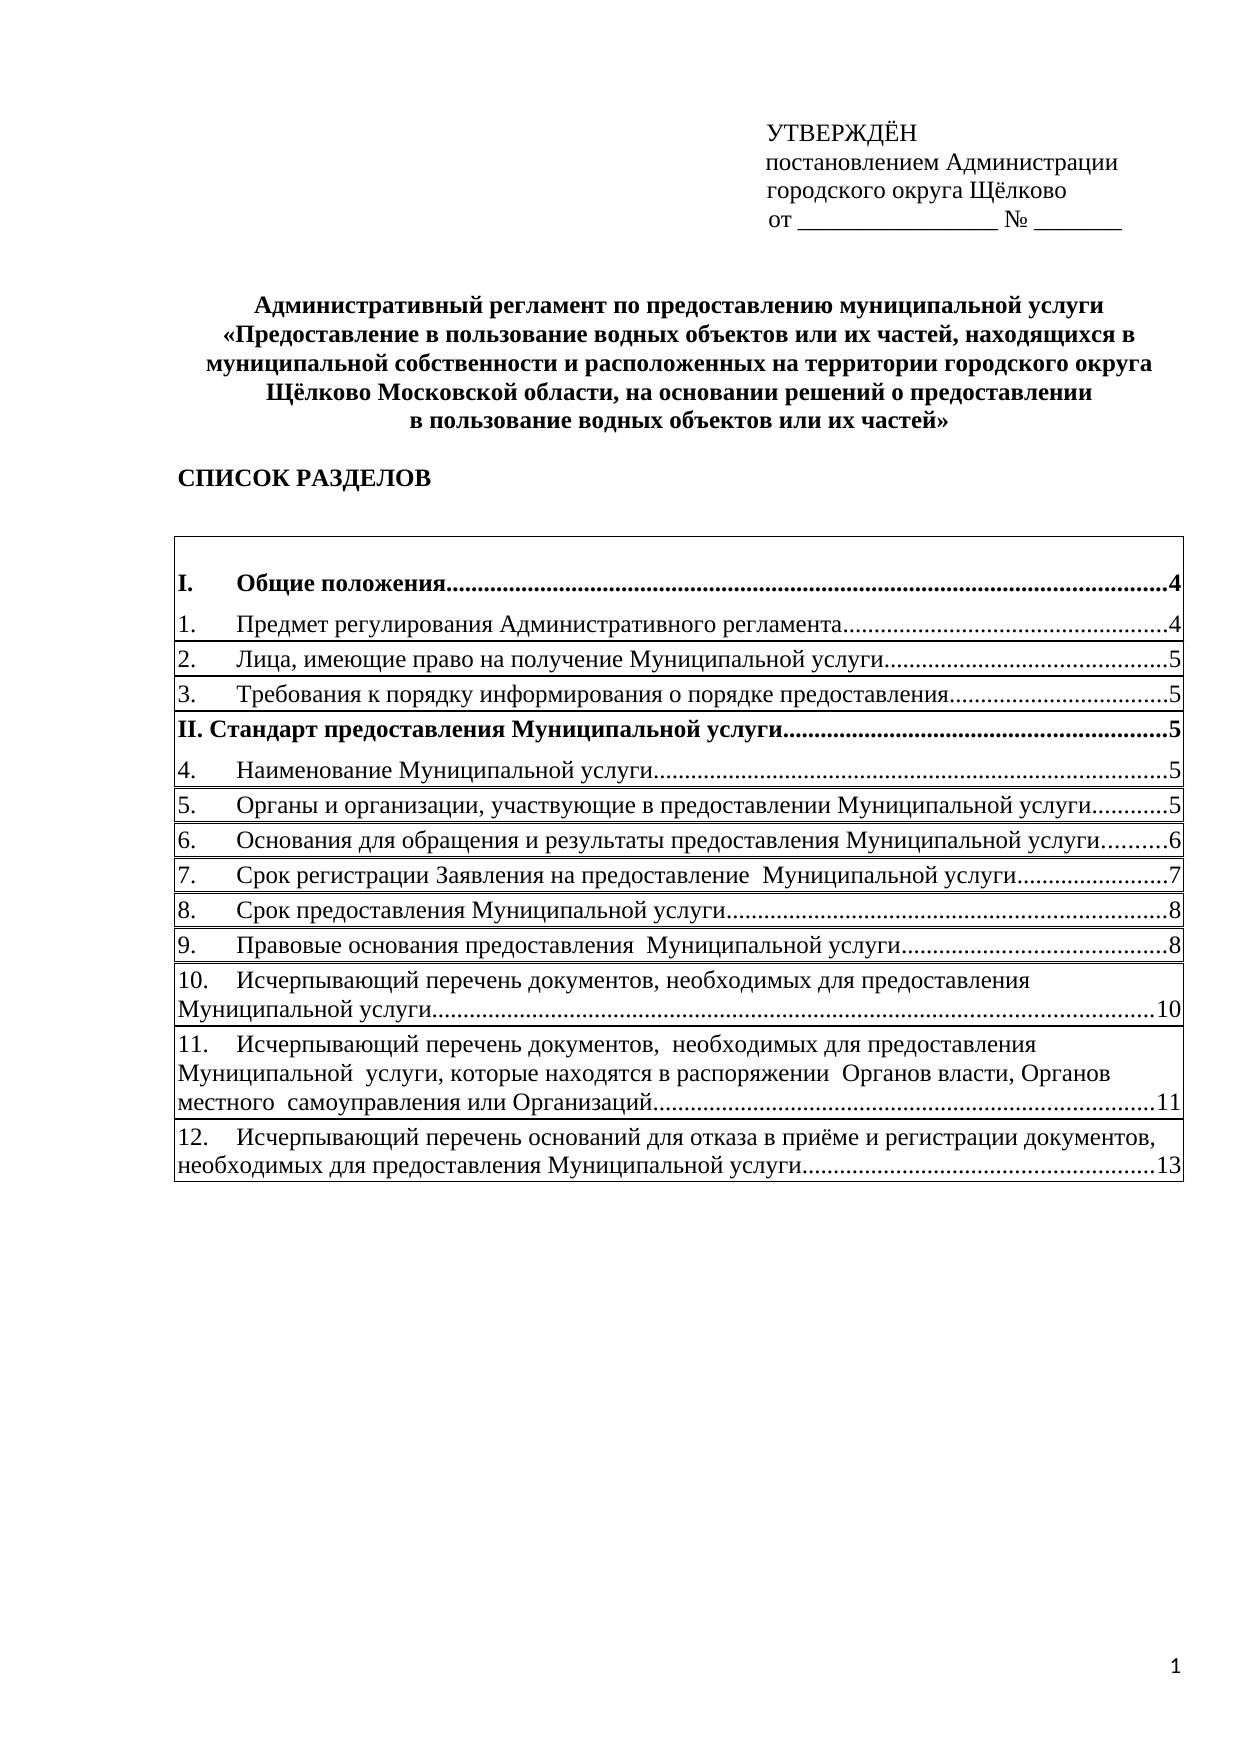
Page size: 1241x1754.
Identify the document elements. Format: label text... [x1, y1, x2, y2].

text I. Общие положения 4 [177, 568, 1181, 597]
text 4. Наименование Муниципальной услуги 5 [175, 752, 1183, 786]
text 3. Требования к порядку информирования о порядке предоставления 5 [175, 677, 1183, 710]
text УТВЕРЖДЁН [177, 118, 1181, 147]
text 7. Срок регистрации Заявления на предоставление Муниципальной услуги 7 [175, 859, 1183, 891]
text Список разделов [177, 463, 1181, 492]
text Административный регламент по предоставлению муниципальной услуги «Предоставление в пользование водных объектов или их частей, находящихся в муниципальной собственности и расположенных на территории городского округа Щёлково Московской области, на основании решений о предоставлении [177, 291, 1181, 406]
text 1. Предмет регулирования Административного регламента 4 [175, 606, 1183, 640]
text 8. Срок предоставления Муниципальной услуги 8 [175, 894, 1183, 926]
text 12. Исчерпывающий перечень оснований для отказа в приёме и регистрации документов, необходимых для предоставления Муниципальной услуги 13 [175, 1120, 1183, 1181]
text городского округа Щёлково [177, 176, 1181, 204]
text 11. Исчерпывающий перечень документов, необходимых для предоставления Муниципальной услуги, которые находятся в распоряжении Органов власти, Органов местного самоуправления или Организаций 11 [175, 1027, 1183, 1118]
text II. Стандарт предоставления Муниципальной услуги 5 [175, 712, 1183, 743]
text в пользование водных объектов или их частей» [177, 406, 1181, 434]
text постановлением Администрации [177, 147, 1181, 176]
text 10. Исчерпывающий перечень документов, необходимых для предоставления Муниципальной услуги 10 [175, 964, 1183, 1025]
text от ________________ № _______ [177, 204, 1181, 233]
text 6. Основания для обращения и результаты предоставления Муниципальной услуги 6 [175, 824, 1183, 856]
text 5. Органы и организации, участвующие в предоставлении Муниципальной услуги 5 [175, 789, 1183, 821]
text 9. Правовые основания предоставления Муниципальной услуги 8 [175, 929, 1183, 961]
text 2. Лица, имеющие право на получение Муниципальной услуги 5 [175, 642, 1183, 675]
